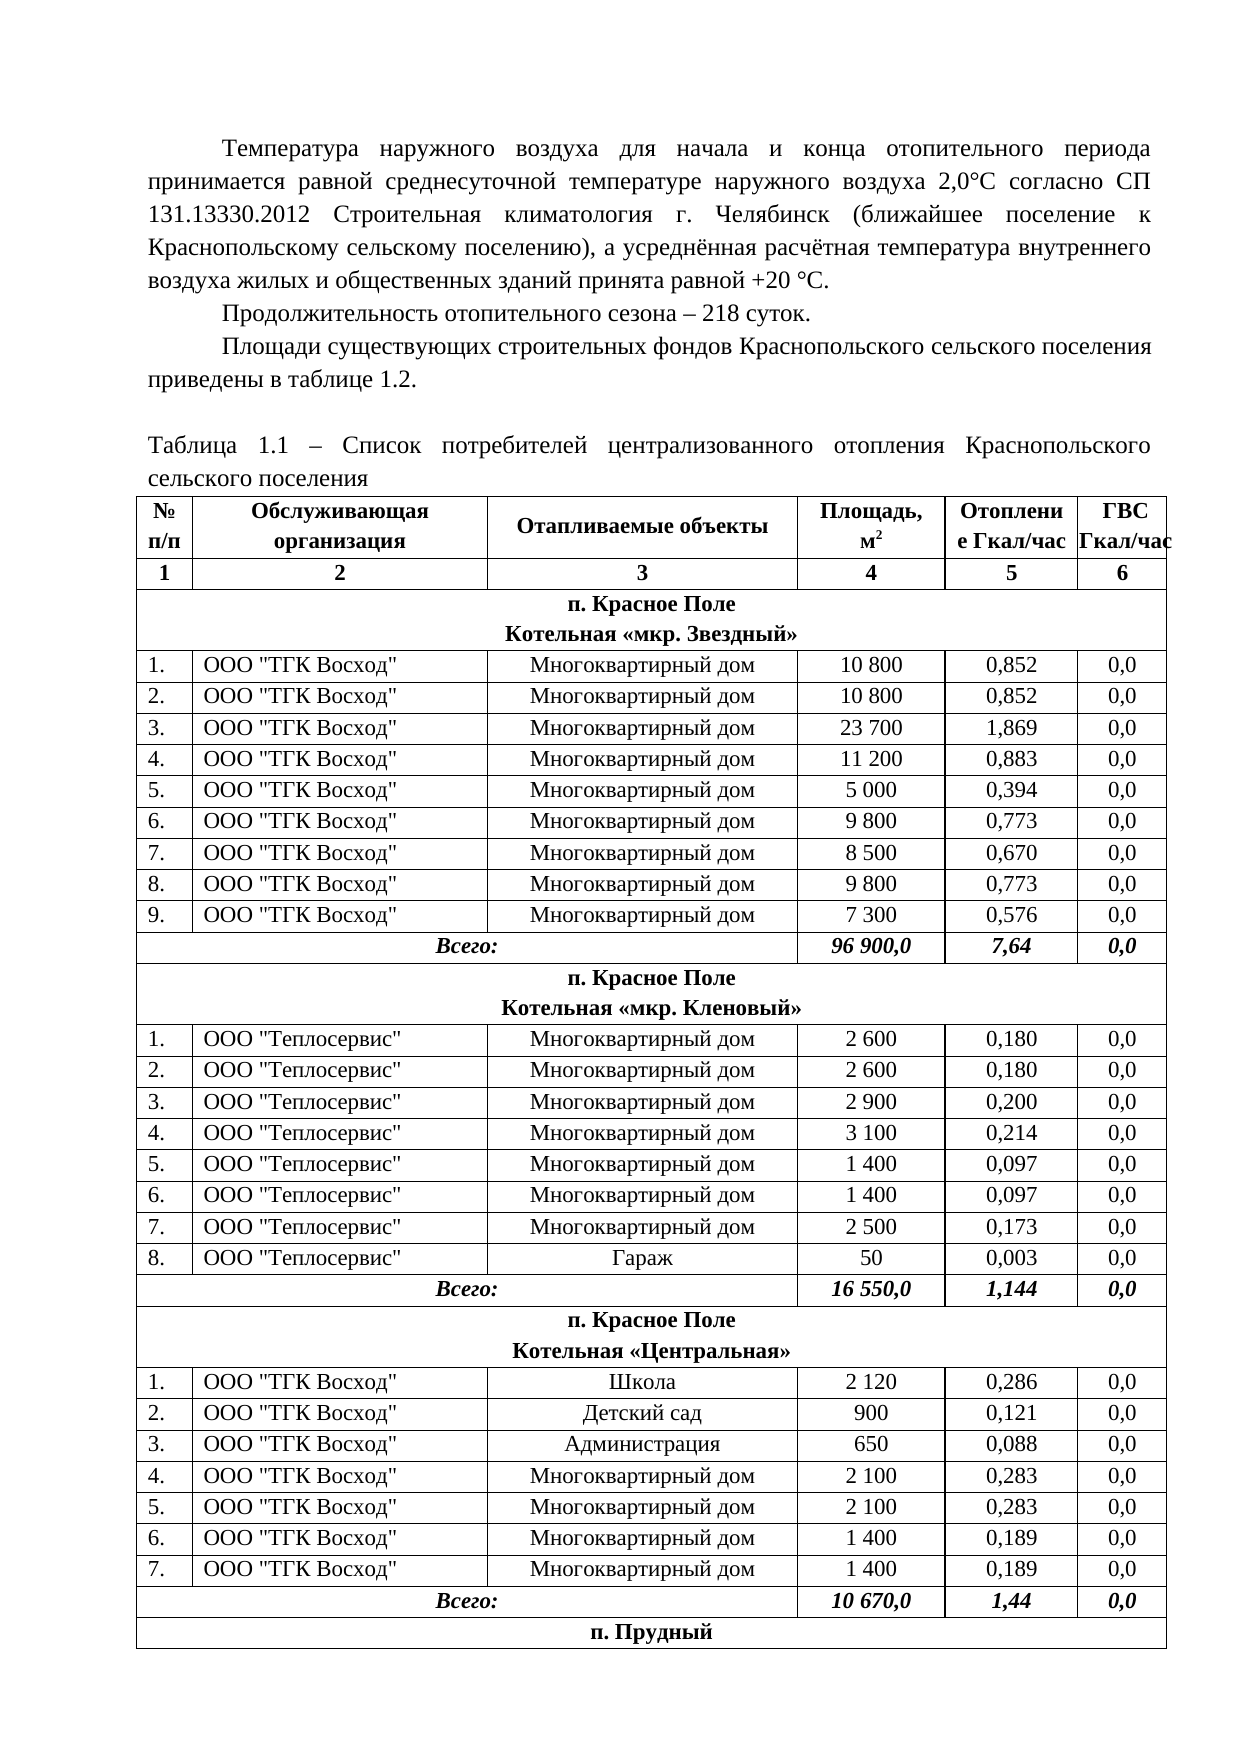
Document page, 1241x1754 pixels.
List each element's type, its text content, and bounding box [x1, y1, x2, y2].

table_cell [137, 1150, 192, 1181]
table_cell 2 100 [798, 1462, 944, 1492]
table_cell Многоквартирный дом [488, 1057, 797, 1087]
table_cell 2 120 [798, 1368, 944, 1398]
table_cell Многоквартирный дом [488, 1493, 797, 1523]
table_cell 5 000 [798, 776, 944, 807]
table_cell ООО "ТГК Восход" [193, 1368, 487, 1398]
table_cell ООО "ТГК Восход" [193, 870, 487, 900]
table_cell ООО "ТГК Восход" [193, 1524, 487, 1554]
text Площади существующих строительных фондов Краснопольского сельского поселения приведены в таблице 1.2. [148, 331, 1152, 393]
table_cell ООО "ТГК Восход" [193, 1399, 487, 1429]
table_cell 0,0 [1078, 1275, 1166, 1306]
table_cell 0,773 [946, 808, 1077, 838]
table_cell ООО "ТГК Восход" [193, 776, 487, 807]
table_cell 0,283 [946, 1462, 1077, 1492]
table_cell 0,0 [1078, 745, 1166, 775]
table_cell 6 [1078, 559, 1166, 589]
table_cell 0,0 [1078, 1462, 1166, 1492]
table_cell [137, 808, 192, 838]
table_cell [137, 1182, 192, 1212]
table_cell 0,0 [1078, 1182, 1166, 1212]
table_cell ООО "ТГК Восход" [193, 745, 487, 775]
table_cell 0,0 [1078, 870, 1166, 900]
table_cell 0,0 [1078, 901, 1166, 932]
table_cell [137, 1368, 192, 1398]
table_cell [137, 839, 192, 869]
table_cell 0,180 [946, 1025, 1077, 1056]
table_cell 96 900,0 [798, 933, 944, 963]
table_cell [137, 1057, 192, 1087]
table_cell ООО "Теплосервис" [193, 1244, 487, 1274]
table_cell 0,883 [946, 745, 1077, 775]
table_cell [137, 1399, 192, 1429]
table_cell 2 100 [798, 1493, 944, 1523]
table_cell п. Красное Поле Котельная «мкр. Кленовый» [137, 964, 1166, 1024]
table_header № п/п [137, 497, 192, 558]
table_cell ООО "Теплосервис" [193, 1119, 487, 1149]
table_cell ООО "ТГК Восход" [193, 683, 487, 713]
text Таблица 1.1 – Список потребителей централизованного отопления Краснопольского сельского поселения [148, 430, 1152, 492]
table_cell 1 [137, 559, 192, 589]
table_cell 2 600 [798, 1025, 944, 1056]
table_cell 0,121 [946, 1399, 1077, 1429]
table_cell [137, 683, 192, 713]
table_cell 0,0 [1078, 1556, 1166, 1586]
table_cell 7,64 [946, 933, 1077, 963]
table_cell 0,852 [946, 651, 1077, 682]
table_cell 1,144 [946, 1275, 1077, 1306]
table_cell 0,0 [1078, 1025, 1166, 1056]
table_cell 0,283 [946, 1493, 1077, 1523]
table_cell 23 700 [798, 714, 944, 744]
table_cell 0,0 [1078, 1119, 1166, 1149]
table_cell Многоквартирный дом [488, 901, 797, 932]
table_cell 9 800 [798, 808, 944, 838]
table_cell 2 [193, 559, 487, 589]
table_cell [137, 1119, 192, 1149]
table_cell ООО "ТГК Восход" [193, 901, 487, 932]
table_cell ООО "ТГК Восход" [193, 1493, 487, 1523]
table_cell Многоквартирный дом [488, 776, 797, 807]
table_cell ООО "ТГК Восход" [193, 808, 487, 838]
table_cell 3 100 [798, 1119, 944, 1149]
table_cell 0,097 [946, 1182, 1077, 1212]
table_cell 0,773 [946, 870, 1077, 900]
table_cell Администрация [488, 1431, 797, 1461]
table_cell 16 550,0 [798, 1275, 944, 1306]
table_cell п. Красное Поле Котельная «мкр. Звездный» [137, 590, 1166, 650]
table_cell Многоквартирный дом [488, 1556, 797, 1586]
table_cell Детский сад [488, 1399, 797, 1429]
table_cell 0,0 [1078, 1088, 1166, 1118]
table_cell [137, 901, 192, 932]
table_cell ООО "Теплосервис" [193, 1057, 487, 1087]
table_cell 2 900 [798, 1088, 944, 1118]
table_cell Школа [488, 1368, 797, 1398]
text Температура наружного воздуха для начала и конца отопительного периода принимается равной среднесуточной температуре наружного воздуха 2,0°С согласно СП 131.13330.2012 Строительная климатология г. Челябинск (ближайшее поселение к Краснопольскому сельскому поселению), а усреднённая расчётная температура внутреннего воздуха жилых и общественных зданий принята равной +20 °С. [148, 133, 1152, 294]
table_cell Многоквартирный дом [488, 1213, 797, 1243]
table_cell [137, 1213, 192, 1243]
table_cell ООО "Теплосервис" [193, 1025, 487, 1056]
table_cell 0,670 [946, 839, 1077, 869]
table_cell 0,0 [1078, 651, 1166, 682]
table_cell 8 500 [798, 839, 944, 869]
table_cell 11 200 [798, 745, 944, 775]
table_cell 1 400 [798, 1524, 944, 1554]
table_cell 0,0 [1078, 1057, 1166, 1087]
table_cell [137, 1025, 192, 1056]
table_cell 0,0 [1078, 1244, 1166, 1274]
table_cell [137, 1556, 192, 1586]
table_cell [137, 776, 192, 807]
table_cell [137, 1431, 192, 1461]
table_cell 0,852 [946, 683, 1077, 713]
table_header Отопление Гкал/час [946, 497, 1077, 558]
table_cell 0,0 [1078, 714, 1166, 744]
table_cell [137, 1244, 192, 1274]
table_cell 7 300 [798, 901, 944, 932]
table_cell 10 670,0 [798, 1587, 944, 1617]
table_cell 2 600 [798, 1057, 944, 1087]
table_header ГВС Гкал/час [1078, 497, 1166, 558]
table_cell [137, 870, 192, 900]
table_cell ООО "ТГК Восход" [193, 1556, 487, 1586]
table_cell 0,0 [1078, 776, 1166, 807]
table_cell [137, 1493, 192, 1523]
table_cell Гараж [488, 1244, 797, 1274]
table_cell 10 800 [798, 651, 944, 682]
table_cell ООО "ТГК Восход" [193, 1462, 487, 1492]
table_cell ООО "ТГК Восход" [193, 839, 487, 869]
table_cell 0,0 [1078, 1368, 1166, 1398]
table_cell [137, 651, 192, 682]
table_cell Всего: [137, 1587, 797, 1617]
table_cell 650 [798, 1431, 944, 1461]
table_cell 900 [798, 1399, 944, 1429]
table_cell 0,200 [946, 1088, 1077, 1118]
table_cell ООО "Теплосервис" [193, 1150, 487, 1181]
table_cell 0,0 [1078, 1213, 1166, 1243]
table_cell 5 [946, 559, 1077, 589]
table_cell 0,003 [946, 1244, 1077, 1274]
table_cell Многоквартирный дом [488, 745, 797, 775]
table_cell Многоквартирный дом [488, 1088, 797, 1118]
table_cell Многоквартирный дом [488, 1182, 797, 1212]
table_cell 1,869 [946, 714, 1077, 744]
table_cell [137, 1088, 192, 1118]
text Продолжительность отопительного сезона – 218 суток. [148, 298, 1152, 327]
table_cell Многоквартирный дом [488, 1150, 797, 1181]
table_header Обслуживающая организация [193, 497, 487, 558]
table_cell 0,0 [1078, 1587, 1166, 1617]
table_cell Многоквартирный дом [488, 651, 797, 682]
table_cell ООО "ТГК Восход" [193, 714, 487, 744]
table_cell 0,0 [1078, 1493, 1166, 1523]
table_cell Многоквартирный дом [488, 1524, 797, 1554]
table_cell 1 400 [798, 1182, 944, 1212]
table_cell 0,097 [946, 1150, 1077, 1181]
table_cell ООО "Теплосервис" [193, 1088, 487, 1118]
table_cell [137, 745, 192, 775]
table_cell [137, 714, 192, 744]
table_cell 0,0 [1078, 808, 1166, 838]
table_cell 0,0 [1078, 1399, 1166, 1429]
table_cell Многоквартирный дом [488, 870, 797, 900]
table_cell 0,286 [946, 1368, 1077, 1398]
table_cell ООО "Теплосервис" [193, 1182, 487, 1212]
table_cell п. Прудный Котельная «мкр. Ивушки» [137, 1618, 1166, 1648]
table_cell ООО "ТГК Восход" [193, 651, 487, 682]
table_cell 4 [798, 559, 944, 589]
table_cell 0,0 [1078, 933, 1166, 963]
table_cell Многоквартирный дом [488, 1119, 797, 1149]
table_cell 0,0 [1078, 1431, 1166, 1461]
table_cell 0,088 [946, 1431, 1077, 1461]
table_cell 0,214 [946, 1119, 1077, 1149]
table_cell Многоквартирный дом [488, 683, 797, 713]
table_cell Многоквартирный дом [488, 808, 797, 838]
table_cell 0,189 [946, 1524, 1077, 1554]
table_cell [137, 1462, 192, 1492]
table_cell Многоквартирный дом [488, 1025, 797, 1056]
table_cell 3 [488, 559, 797, 589]
table_cell 10 800 [798, 683, 944, 713]
table_cell 0,180 [946, 1057, 1077, 1087]
table_cell 0,189 [946, 1556, 1077, 1586]
table_cell ООО "ТГК Восход" [193, 1431, 487, 1461]
table_header Площадь, м2 [798, 497, 944, 558]
table_cell [137, 1524, 192, 1554]
table_cell Многоквартирный дом [488, 1462, 797, 1492]
table_cell 0,0 [1078, 1150, 1166, 1181]
table_cell 0,0 [1078, 1524, 1166, 1554]
table_cell Многоквартирный дом [488, 714, 797, 744]
table_cell 1 400 [798, 1150, 944, 1181]
table_cell 0,0 [1078, 683, 1166, 713]
table_cell 0,576 [946, 901, 1077, 932]
table_cell 1,44 [946, 1587, 1077, 1617]
table_cell п. Красное Поле Котельная «Центральная» [137, 1307, 1166, 1367]
table_cell 0,173 [946, 1213, 1077, 1243]
table_cell 2 500 [798, 1213, 944, 1243]
table_cell 0,0 [1078, 839, 1166, 869]
table_cell Всего: [137, 1275, 797, 1306]
table_header Отапливаемые объекты [488, 497, 797, 558]
table_cell 0,394 [946, 776, 1077, 807]
table_cell Многоквартирный дом [488, 839, 797, 869]
table_cell ООО "Теплосервис" [193, 1213, 487, 1243]
table_cell 50 [798, 1244, 944, 1274]
table_cell 1 400 [798, 1556, 944, 1586]
table_cell 9 800 [798, 870, 944, 900]
table_cell Всего: [137, 933, 797, 963]
